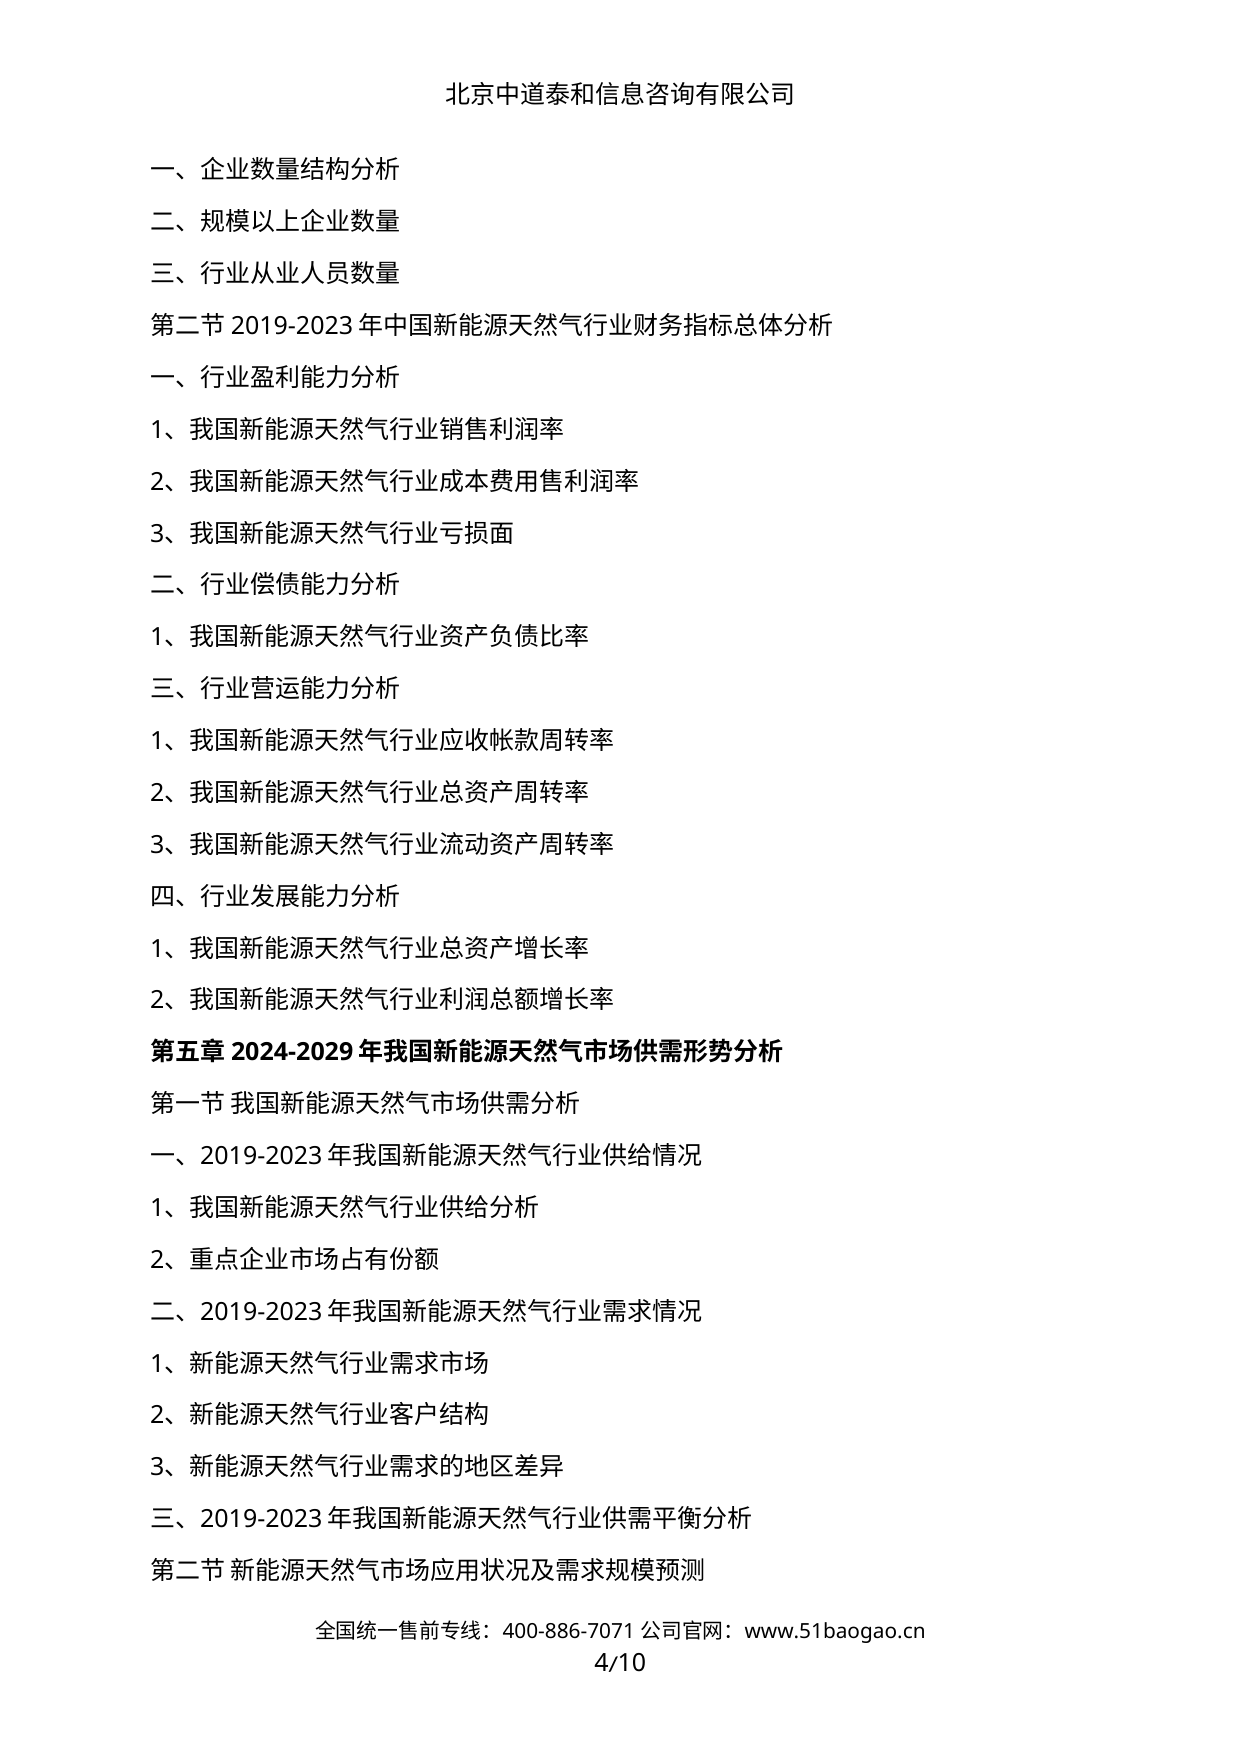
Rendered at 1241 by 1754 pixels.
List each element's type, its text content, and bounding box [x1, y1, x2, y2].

text 第二节 新能源天然气市场应用状况及需求规模预测 [150, 1551, 1090, 1587]
text 1、新能源天然气行业需求市场 [150, 1343, 1090, 1379]
text 2、我国新能源天然气行业总资产周转率 [150, 772, 1090, 809]
text 第一节 我国新能源天然气市场供需分析 [150, 1084, 1090, 1120]
text 一、行业盈利能力分析 [150, 357, 1090, 394]
text 2、新能源天然气行业客户结构 [150, 1395, 1090, 1431]
text 一、2019-2023年我国新能源天然气行业供给情况 [150, 1136, 1090, 1172]
text 一、企业数量结构分析 [150, 150, 1090, 186]
text 1、我国新能源天然气行业资产负债比率 [150, 617, 1090, 653]
text 1、我国新能源天然气行业销售利润率 [150, 409, 1090, 446]
text 三、2019-2023年我国新能源天然气行业供需平衡分析 [150, 1499, 1090, 1535]
text 二、2019-2023年我国新能源天然气行业需求情况 [150, 1291, 1090, 1327]
text 四、行业发展能力分析 [150, 876, 1090, 912]
text 3、我国新能源天然气行业流动资产周转率 [150, 824, 1090, 861]
text 1、我国新能源天然气行业应收帐款周转率 [150, 721, 1090, 757]
text 三、行业营运能力分析 [150, 669, 1090, 705]
text 2、我国新能源天然气行业成本费用售利润率 [150, 461, 1090, 497]
text 2、重点企业市场占有份额 [150, 1239, 1090, 1276]
text 3、新能源天然气行业需求的地区差异 [150, 1447, 1090, 1483]
text 二、规模以上企业数量 [150, 202, 1090, 238]
text 三、行业从业人员数量 [150, 254, 1090, 290]
text 第二节 2019-2023年中国新能源天然气行业财务指标总体分析 [150, 306, 1090, 342]
text 3、我国新能源天然气行业亏损面 [150, 513, 1090, 549]
text 1、我国新能源天然气行业供给分析 [150, 1187, 1090, 1224]
text 二、行业偿债能力分析 [150, 565, 1090, 601]
text 第五章 2024-2029年我国新能源天然气市场供需形势分析 [150, 1032, 1090, 1068]
text 2、我国新能源天然气行业利润总额增长率 [150, 980, 1090, 1016]
text 1、我国新能源天然气行业总资产增长率 [150, 928, 1090, 964]
